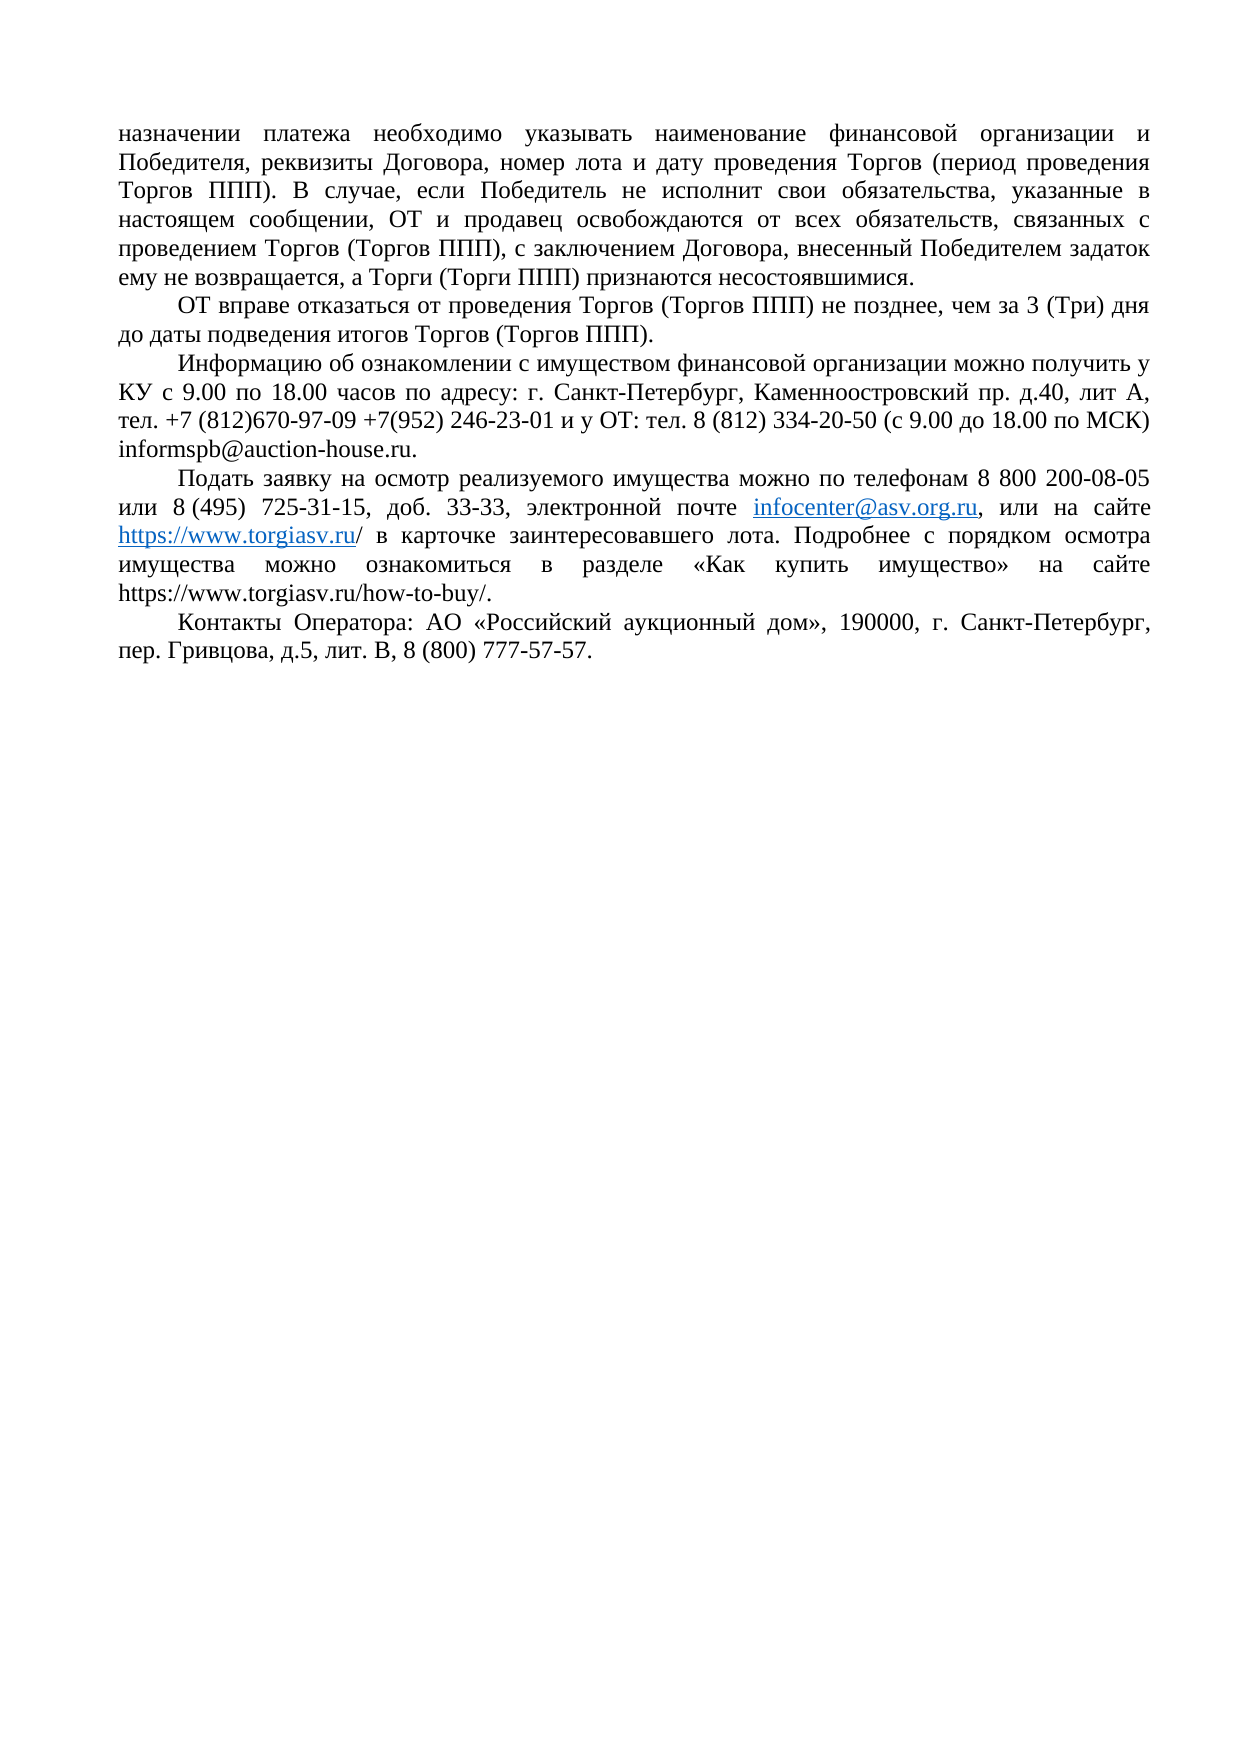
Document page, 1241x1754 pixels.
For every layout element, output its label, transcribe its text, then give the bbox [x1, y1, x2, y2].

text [118, 118, 1151, 291]
text Контакты Оператора: АО «Российский аукционный дом», 190000, г. Санкт-Петербург, пер. Гривцова, д.5, лит. В, 8 (800) 777-57-57. [118, 607, 1151, 664]
text ОТ вправе отказаться от проведения Торгов (Торгов ППП) не позднее, чем за 3 (Три) дня до даты подведения итогов Торгов (Торгов ППП). [118, 291, 1151, 348]
text Информацию об ознакомлении с имуществом финансовой организации можно получить у КУ с 9.00 по 18.00 часов по адресу: г. Санкт-Петербург, Каменноостровский пр. д.40, лит А, тел. +7 (812)670-97-09 +7(952) 246-23-01 и у ОТ: тел. 8 (812) 334-20-50 (с 9.00 до 18.00 по МСК) informspb@auction-house.ru. [118, 348, 1151, 463]
text Подать заявку на осмотр реализуемого имущества можно по телефонам 8 800 200-08-05 или 8 (495) 725-31-15, доб. 33-33, электронной почте infocenter@asv.org.ru, или на сайте https://www.torgiasv.ru/ в карточке заинтересовавшего лота. Подробнее с порядком осмотра имущества можно ознакомиться в разделе «Как купить имущество» на сайте https://www.torgiasv.ru/how-to-buy/. [118, 463, 1151, 607]
